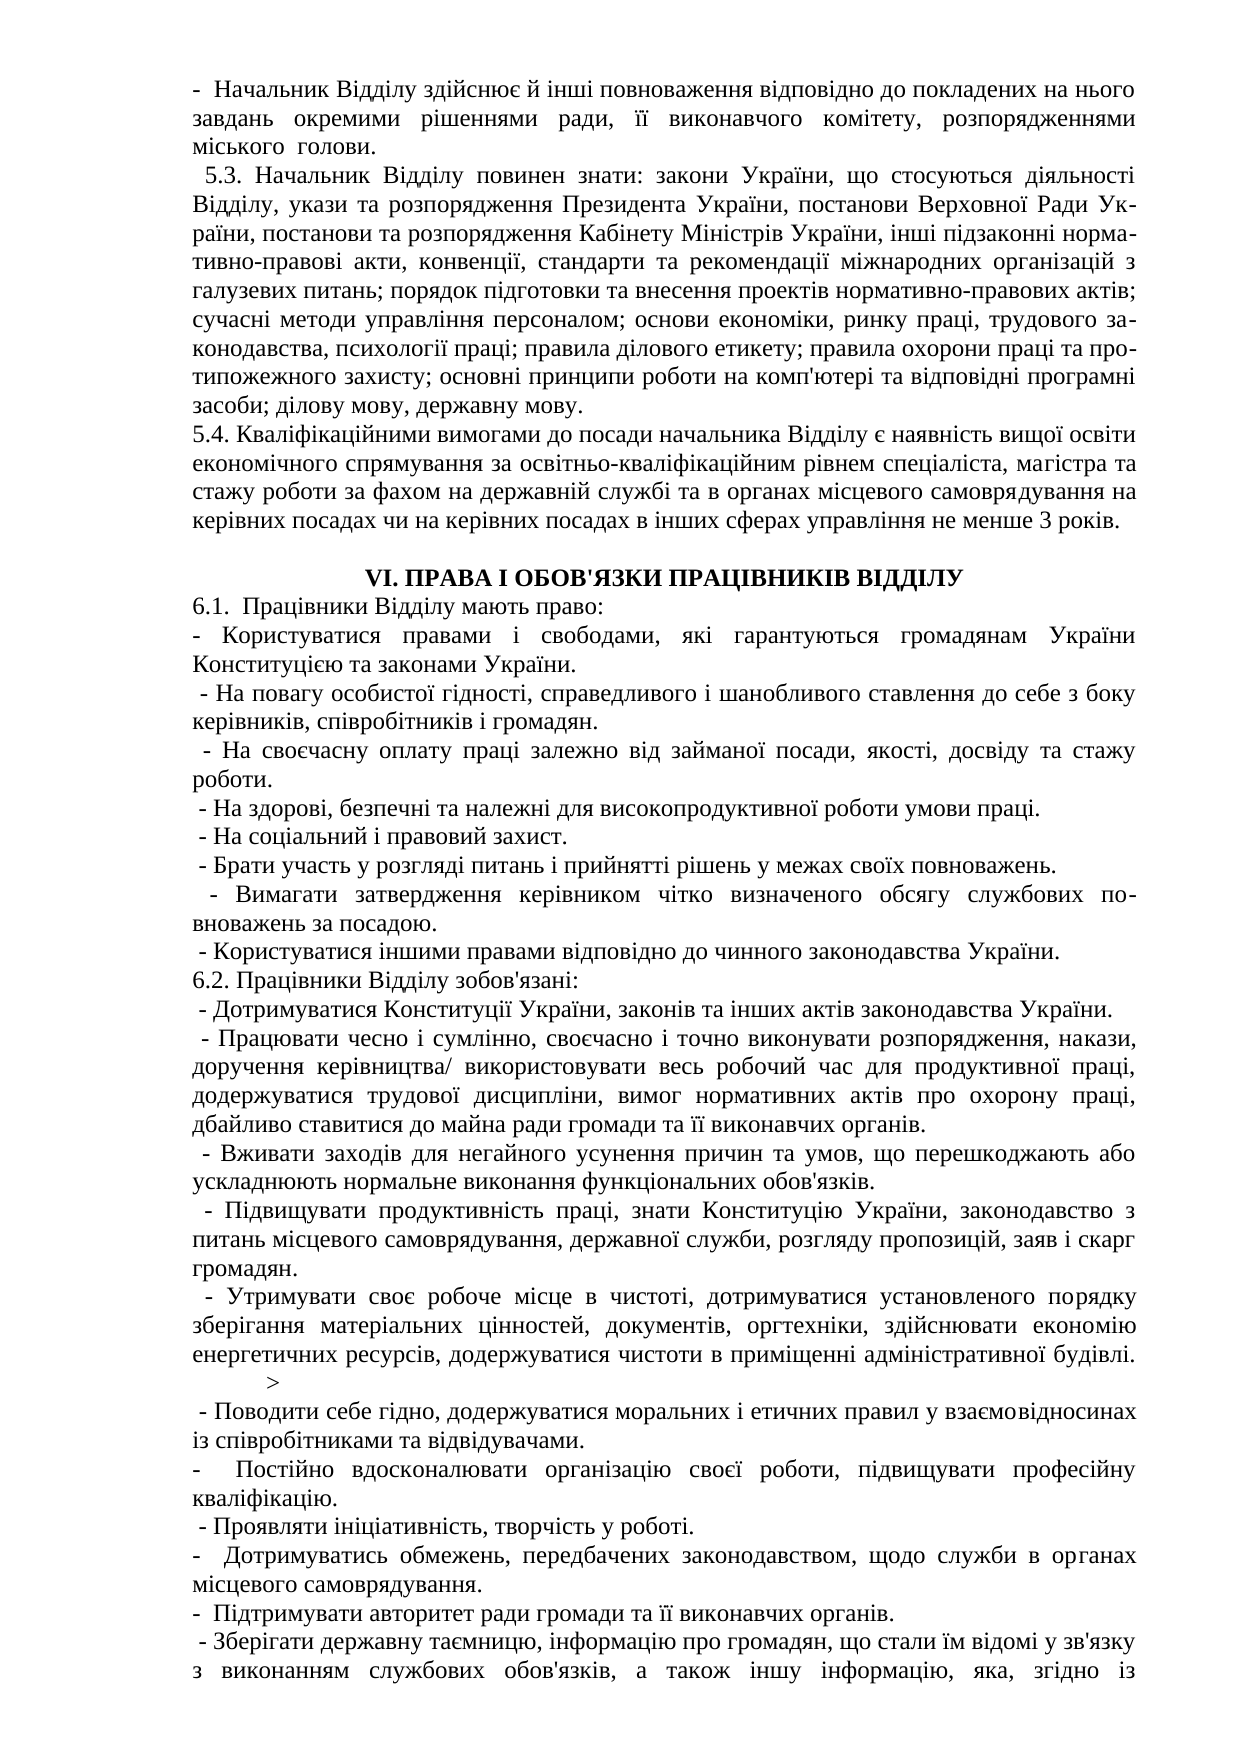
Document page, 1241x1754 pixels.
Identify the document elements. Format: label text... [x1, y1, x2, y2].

text - Дотримуватись обмежень, передбачених законодавством, щодо служби в органах місцевого самоврядування. [192, 1540, 1137, 1598]
text 5.4. Кваліфікаційними вимогами до посади начальника Відділу є наявність вищої освіти економічного спрямування за освітньо-кваліфікаційним рівнем спеціаліста, магістра та стажу роботи за фахом на державній службі та в органах місцевого самоврядування на керівних посадах чи на керівних посадах в інших сферах управління не менше 3 років. [192, 419, 1137, 534]
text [192, 1626, 1137, 1684]
text - Користуватися правами і свободами, які гарантуються громадянам України Конституцією та законами України. [192, 620, 1137, 678]
text VІ. ПРАВА І ОБОВ'ЯЗКИ ПРАЦІВНИКІВ ВІДДІЛУ [192, 563, 1137, 591]
text 6.2. Працівники Відділу зобов'язані: [192, 965, 1137, 994]
text - Користуватися іншими правами відповідно до чинного законодавства України. [192, 936, 1137, 965]
text - Вживати заходів для негайного усунення причин та умов, що перешкоджають або ускладнюють нормальне виконання функціональних обов'язків. [192, 1138, 1137, 1195]
text - На повагу особистої гідності, справедливого і шанобливого ставлення до себе з боку керівників, співробітників і громадян. [192, 678, 1137, 735]
text - Утримувати своє робоче місце в чистоті, дотримуватися установленого порядку зберігання матеріальних цінностей, документів, оргтехніки, здійснювати економію енергетичних ресурсів, додержуватися чистоти в приміщенні адміністративної будівлі. > [192, 1281, 1137, 1396]
text - Підтримувати авторитет ради громади та її виконавчих органів. [192, 1598, 1137, 1626]
text 6.1. Працівники Відділу мають право: [192, 591, 1137, 620]
text 5.3. Начальник Відділу повинен знати: закони України, що стосуються діяльності Відділу, укази та розпорядження Президента України, постанови Верховної Ради України, постанови та розпорядження Кабінету Міністрів України, інші підзаконні нормативно-правові акти, конвенції, стандарти та рекомендації міжнародних організацій з галузевих питань; порядок підготовки та внесення проектів нормативно-правових актів; сучасні методи управління персоналом; основи економіки, ринку праці, трудового законодавства, психології праці; правила ділового етикету; правила охорони праці та протипожежного захисту; основні принципи роботи на комп'ютері та відповідні програмні засоби; ділову мову, державну мову. [192, 160, 1137, 419]
text - Дотримуватися Конституції України, законів та інших актів законодавства України. [192, 994, 1137, 1023]
text - Постійно вдосконалювати організацію своєї роботи, підвищувати професійну кваліфікацію. [192, 1454, 1137, 1511]
text - Проявляти ініціативність, творчість у роботі. [192, 1511, 1137, 1540]
text - Поводити себе гідно, додержуватися моральних і етичних правил у взаємовідносинах із співробітниками та відвідувачами. [192, 1396, 1137, 1454]
text - На соціальний і правовий захист. [192, 821, 1137, 850]
text - Підвищувати продуктивність праці, знати Конституцію України, законодавство з питань місцевого самоврядування, державної служби, розгляду пропозицій, заяв і скарг громадян. [192, 1195, 1137, 1281]
text - Начальник Відділу здійснює й інші повноваження відповідно до покладених на нього завдань окремими рішеннями ради, її виконавчого комітету, розпорядженнями міського голови. [192, 74, 1137, 160]
text - Брати участь у розгляді питань і прийнятті рішень у межах своїх повноважень. [192, 850, 1137, 879]
text - Працювати чесно і сумлінно, своєчасно і точно виконувати розпорядження, накази, доручення керівництва/ використовувати весь робочий час для продуктивної праці, додержуватися трудової дисципліни, вимог нормативних актів про охорону праці, дбайливо ставитися до майна ради громади та її виконавчих органів. [192, 1023, 1137, 1138]
text - На своєчасну оплату праці залежно від займаної посади, якості, досвіду та стажу роботи. [192, 735, 1137, 793]
text - На здорові, безпечні та належні для високопродуктивної роботи умови праці. [192, 793, 1137, 821]
text - Вимагати затвердження керівником чітко визначеного обсягу службових повноважень за посадою. [192, 879, 1137, 936]
